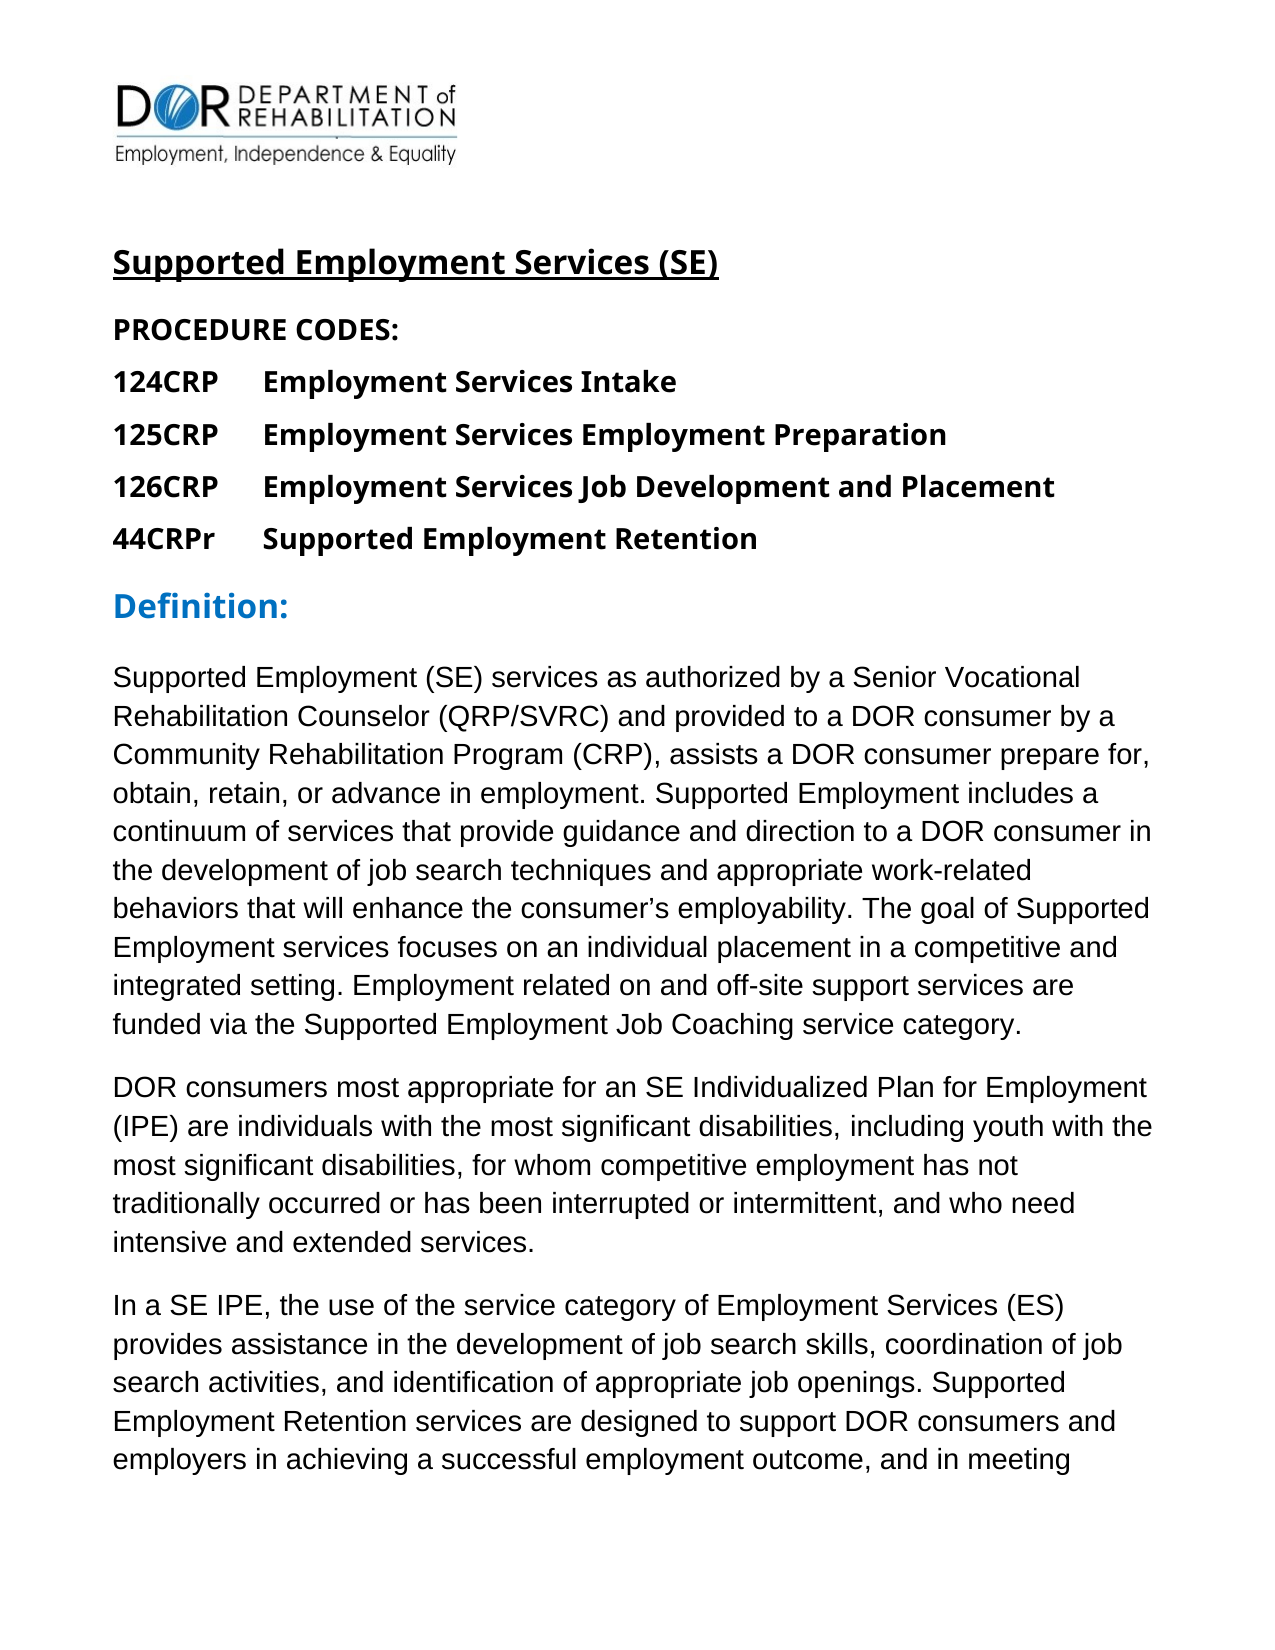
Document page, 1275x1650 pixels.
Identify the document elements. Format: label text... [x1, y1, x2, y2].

text PROCEDURE CODES: [112, 309, 1162, 349]
text Definition: [112, 583, 1162, 628]
text Supported Employment Services (SE) [112, 239, 1162, 284]
text 124CRP Employment Services Intake [112, 362, 1162, 401]
text DOR consumers most appropriate for an SE Individualized Plan for Employment (IPE) are individuals with the most significant disabilities, including youth with the most significant disabilities, for whom competitive employment has not traditionally occurred or has been interrupted or intermittent, and who need intensive and extended services. [112, 1071, 1162, 1258]
text 125CRP Employment Services Employment Preparation [112, 414, 1162, 453]
text 126CRP Employment Services Job Development and Placement [112, 466, 1162, 506]
picture [112, 75, 458, 168]
text 44CRPr Supported Employment Retention [112, 518, 1162, 558]
text Supported Employment (SE) services as authorized by a Senior Vocational Rehabilitation Counselor (QRP/SVRC) and provided to a DOR consumer by a Community Rehabilitation Program (CRP), assists a DOR consumer prepare for, obtain, retain, or advance in employment. Supported Employment includes a continuum of services that provide guidance and direction to a DOR consumer in the development of job search techniques and appropriate work-related behaviors that will enhance the consumer’s employability. The goal of Supported Employment services focuses on an individual placement in a competitive and integrated setting. Employment related on and off-site support services are funded via the Supported Employment Job Coaching service category. [112, 660, 1162, 1041]
